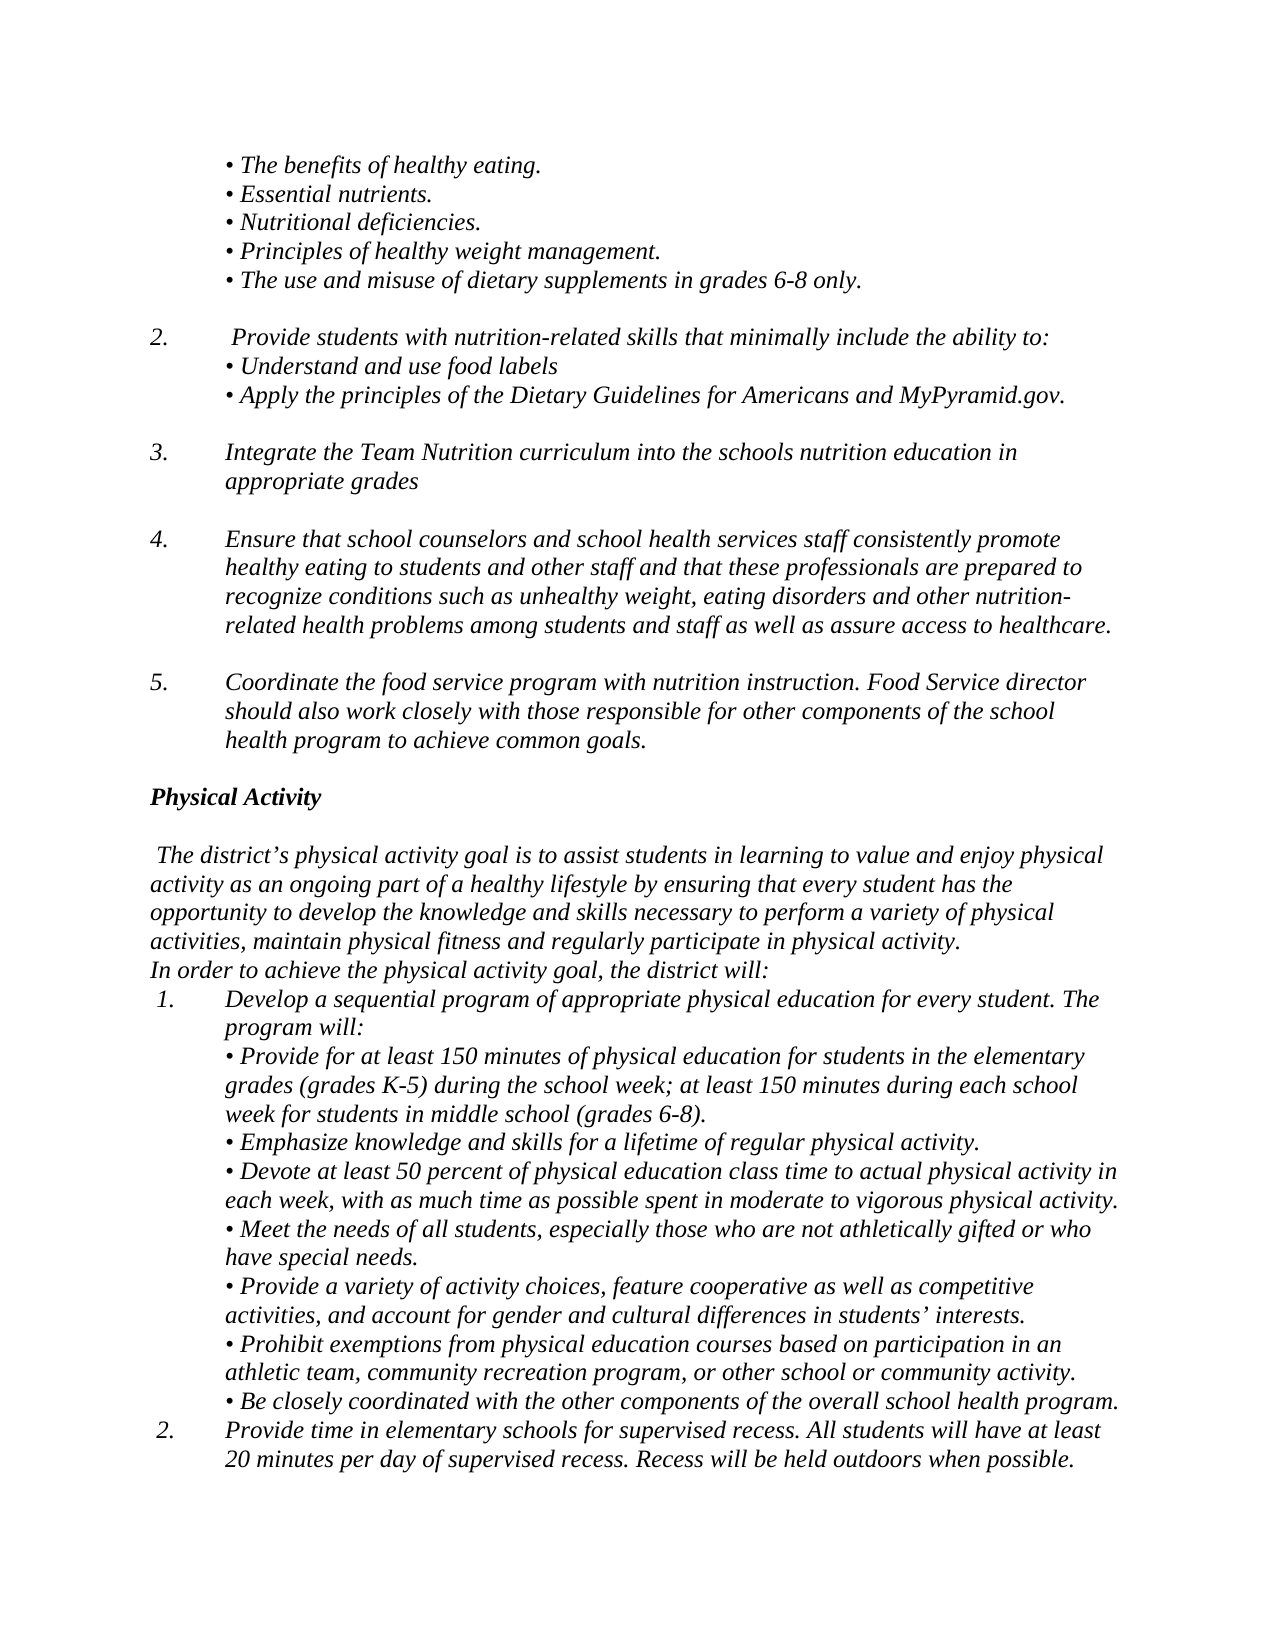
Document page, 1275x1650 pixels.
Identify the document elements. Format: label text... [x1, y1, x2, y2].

text 2. Provide students with nutrition-related skills that minimally include the ability to: [150, 322, 1125, 351]
text • Provide a variety of activity choices, feature cooperative as well as competitive activities, and account for gender and cultural differences in students’ interests. [225, 1271, 1125, 1329]
text • Nutritional deficiencies. [150, 207, 1125, 236]
text • Prohibit exemptions from physical education courses based on participation in an athletic team, community recreation program, or other school or community activity. [225, 1329, 1125, 1386]
text • Devote at least 50 percent of physical education class time to actual physical activity in each week, with as much time as possible spent in moderate to vigorous physical activity. [225, 1156, 1125, 1214]
text • Emphasize knowledge and skills for a lifetime of regular physical activity. [150, 1127, 1125, 1156]
text • The use and misuse of dietary supplements in grades 6-8 only. [150, 265, 1125, 294]
text • Understand and use food labels [150, 351, 1125, 380]
text 3. Integrate the Team Nutrition curriculum into the schools nutrition education in appropriate grades [150, 437, 1125, 495]
text 1. Develop a sequential program of appropriate physical education for every student. The program will: [156, 984, 1125, 1041]
text The district’s physical activity goal is to assist students in learning to value and enjoy physical activity as an ongoing part of a healthy lifestyle by ensuring that every student has the opportunity to develop the knowledge and skills necessary to perform a variety of physical activities, maintain physical fitness and regularly participate in physical activity. [150, 840, 1125, 955]
text Physical Activity [150, 782, 1125, 811]
text 2. Provide time in elementary schools for supervised recess. All students will have at least 20 minutes per day of supervised recess. Recess will be held outdoors when possible. [156, 1415, 1125, 1472]
text 5. Coordinate the food service program with nutrition instruction. Food Service director should also work closely with those responsible for other components of the school health program to achieve common goals. [150, 667, 1125, 754]
text • Apply the principles of the Dietary Guidelines for Americans and MyPyramid.gov. [150, 380, 1125, 409]
text • Essential nutrients. [150, 179, 1125, 207]
text • The benefits of healthy eating. [150, 150, 1125, 179]
text In order to achieve the physical activity goal, the district will: [150, 955, 1125, 984]
text • Meet the needs of all students, especially those who are not athletically gifted or who have special needs. [225, 1214, 1125, 1271]
text • Be closely coordinated with the other components of the overall school health program. [150, 1386, 1125, 1415]
text 4. Ensure that school counselors and school health services staff consistently promote healthy eating to students and other staff and that these professionals are prepared to recognize conditions such as unhealthy weight, eating disorders and other nutrition-related health problems among students and staff as well as assure access to healthcare. [150, 524, 1125, 639]
text • Principles of healthy weight management. [150, 236, 1125, 265]
text • Provide for at least 150 minutes of physical education for students in the elementary grades (grades K-5) during the school week; at least 150 minutes during each school week for students in middle school (grades 6-8). [225, 1041, 1125, 1127]
